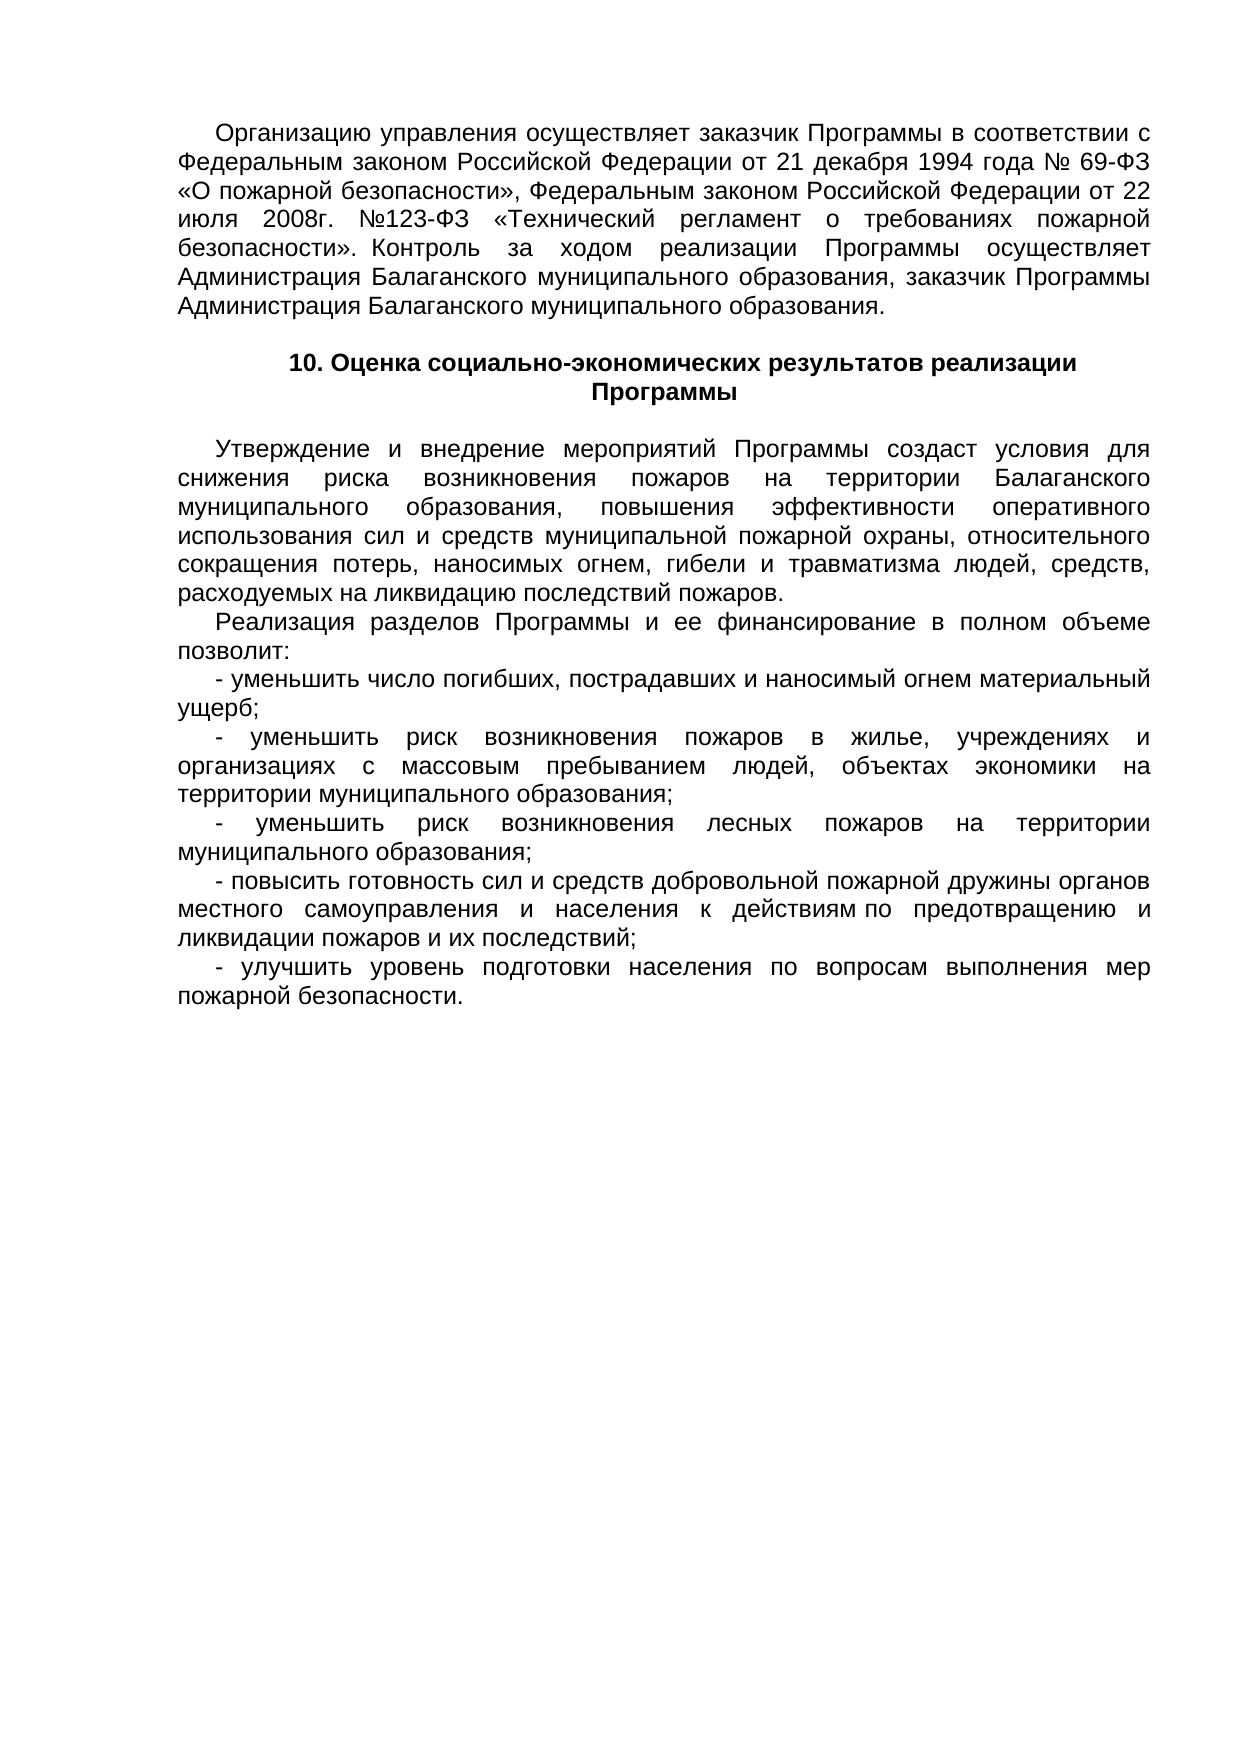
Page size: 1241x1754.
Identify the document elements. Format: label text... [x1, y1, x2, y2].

text - уменьшить число погибших, пострадавших и наносимый огнем материальный ущерб; [177, 664, 1152, 722]
text 10. Оценка социально-экономических результатов реализации Программы [177, 348, 1152, 406]
text - уменьшить риск возникновения пожаров в жилье, учреждениях и организациях с массовым пребыванием людей, объектах экономики на территории муниципального образования; [177, 722, 1152, 808]
text - уменьшить риск возникновения лесных пожаров на территории муниципального образования; [177, 808, 1152, 866]
text - улучшить уровень подготовки населения по вопросам выполнения мер пожарной безопасности. [177, 952, 1152, 1009]
text Утверждение и внедрение мероприятий Программы создаст условия для снижения риска возникновения пожаров на территории Балаганского муниципального образования, повышения эффективности оперативного использования сил и средств муниципальной пожарной охраны, относительного сокращения потерь, наносимых огнем, гибели и травматизма людей, средств, расходуемых на ликвидацию последствий пожаров. [177, 434, 1152, 607]
text Организацию управления осуществляет заказчик Программы в соответствии с Федеральным законом Российской Федерации от 21 декабря 1994 года № 69-ФЗ «О пожарной безопасности», Федеральным законом Российской Федерации от 22 июля 2008г. №123-ФЗ «Технический регламент о требованиях пожарной безопасности». Контроль за ходом реализации Программы осуществляет Администрация Балаганского муниципального образования, заказчик Программы Администрация Балаганского муниципального образования. [177, 118, 1152, 319]
text Реализация разделов Программы и ее финансирование в полном объеме позволит: [177, 607, 1152, 664]
text - повысить готовность сил и средств добровольной пожарной дружины органов местного самоуправления и населения к действиям по предотвращению и ликвидации пожаров и их последствий; [177, 866, 1152, 952]
